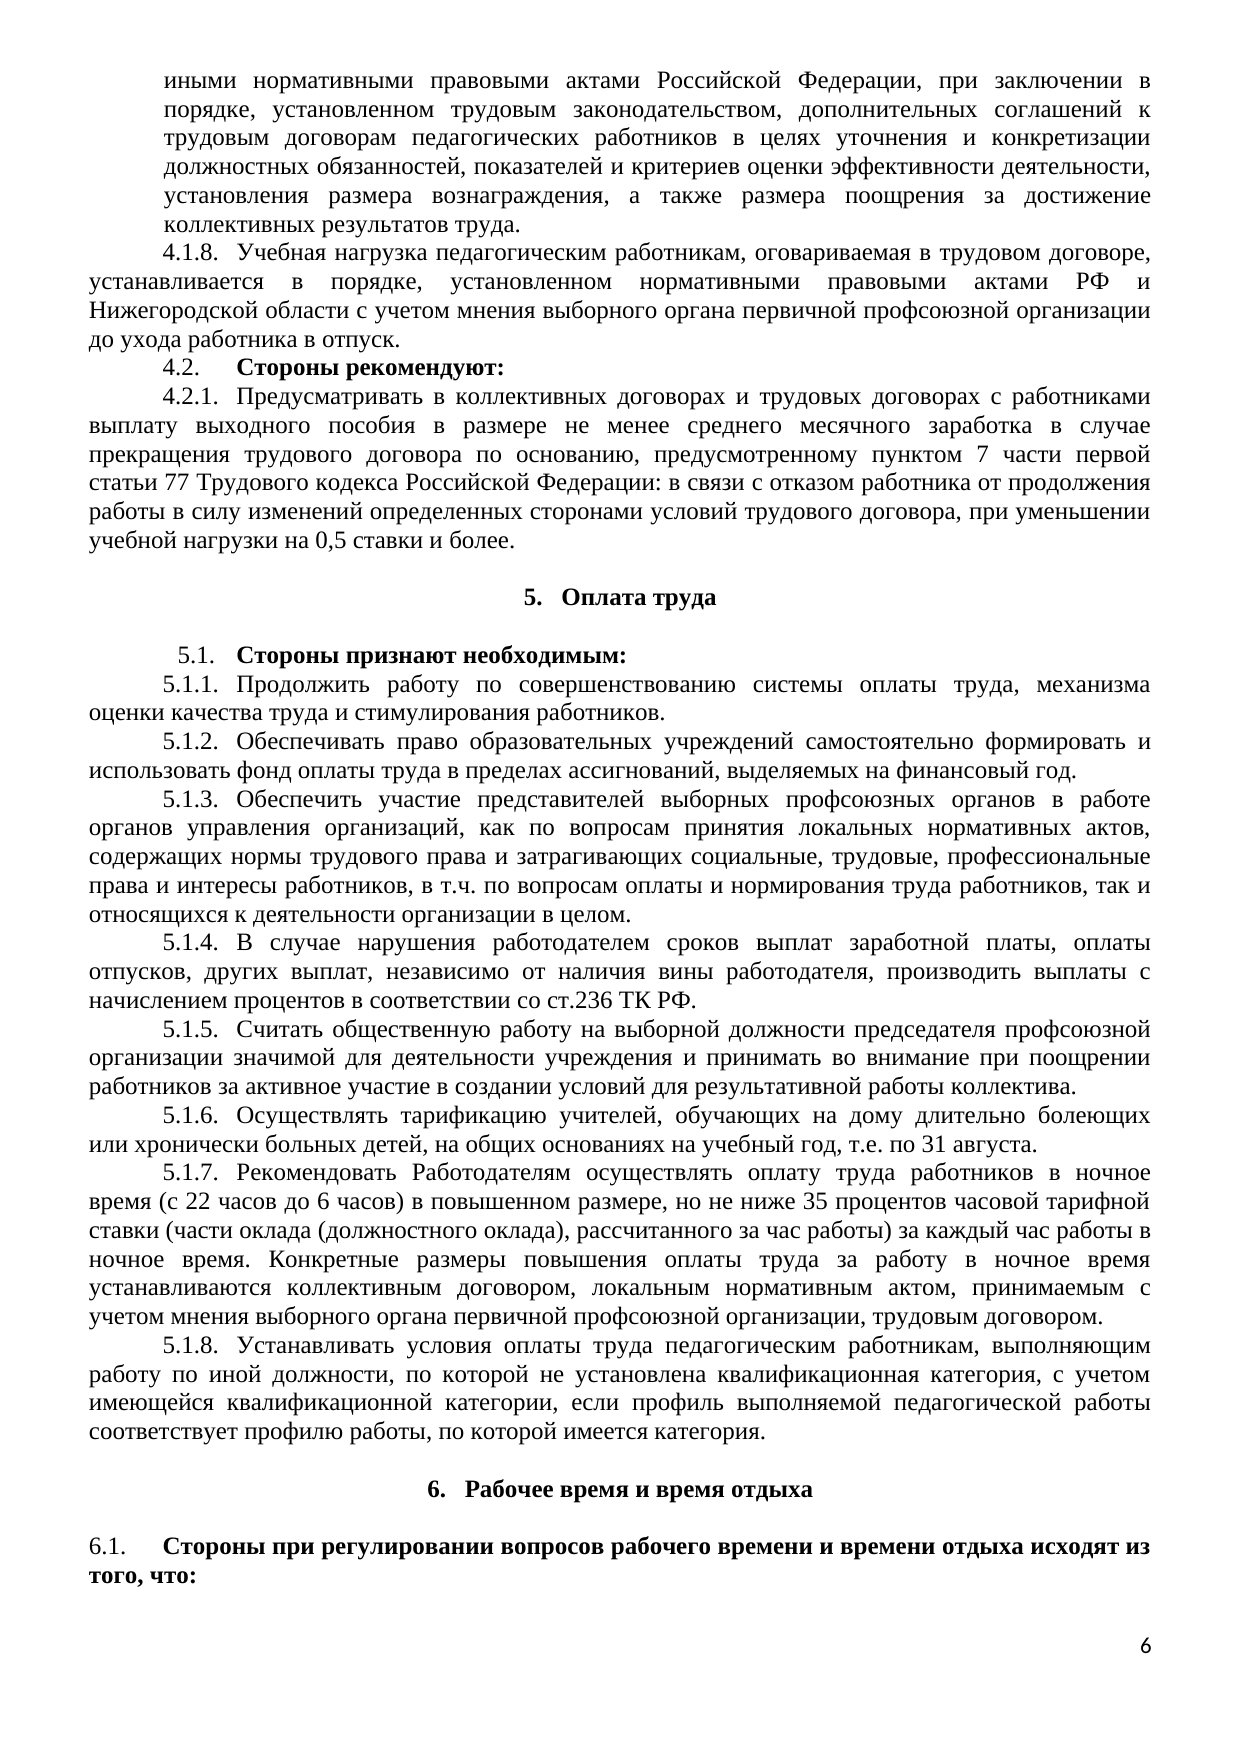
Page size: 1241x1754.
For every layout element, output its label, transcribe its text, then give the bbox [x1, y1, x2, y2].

list Считать общественную работу на выборной должности председателя профсоюзной организации значимой для деятельности учреждения и принимать во внимание при поощрении работников за активное участие в создании условий для результативной работы коллектива. [89, 1014, 1152, 1100]
list Обеспечить участие представителей выборных профсоюзных органов в работе органов управления организаций, как по вопросам принятия локальных нормативных актов, содержащих нормы трудового права и затрагивающих социальные, трудовые, профессиональные права и интересы работников, в т.ч. по вопросам оплаты и нормирования труда работников, так и относящихся к деятельности организации в целом. [89, 784, 1152, 927]
list Устанавливать условия оплаты труда педагогическим работникам, выполняющим работу по иной должности, по которой не установлена квалификационная категория, с учетом имеющейся квалификационной категории, если профиль выполняемой педагогической работы соответствует профилю работы, по которой имеется категория. [89, 1330, 1152, 1445]
list Обеспечивать право образовательных учреждений самостоятельно формировать и использовать фонд оплаты труда в пределах ассигнований, выделяемых на финансовый год. [89, 726, 1152, 784]
list Рабочее время и время отдыха [89, 1474, 1152, 1502]
list Учебная нагрузка педагогическим работникам, оговариваемая в трудовом договоре, устанавливается в порядке, установленном нормативными правовыми актами РФ и Нижегородской области с учетом мнения выборного органа первичной профсоюзной организации до ухода работника в отпуск. [89, 237, 1152, 352]
list Оплата труда [89, 582, 1152, 611]
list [89, 65, 1152, 237]
list Продолжить работу по совершенствованию системы оплаты труда, механизма оценки качества труда и стимулирования работников. [89, 669, 1152, 726]
list Стороны признают необходимым: [89, 640, 1152, 669]
list В случае нарушения работодателем сроков выплат заработной платы, оплаты отпусков, других выплат, независимо от наличия вины работодателя, производить выплаты с начислением процентов в соответствии со ст.236 ТК РФ. [89, 927, 1152, 1014]
list Предусматривать в коллективных договорах и трудовых договорах с работниками выплату выходного пособия в размере не менее среднего месячного заработка в случае прекращения трудового договора по основанию, предусмотренному пунктом 7 части первой статьи 77 Трудового кодекса Российской Федерации: в связи с отказом работника от продолжения работы в силу изменений определенных сторонами условий трудового договора, при уменьшении учебной нагрузки на 0,5 ставки и более. [89, 381, 1152, 554]
list Рекомендовать Работодателям осуществлять оплату труда работников в ночное время (с 22 часов до 6 часов) в повышенном размере, но не ниже 35 процентов часовой тарифной ставки (части оклада (должностного оклада), рассчитанного за час работы) за каждый час работы в ночное время. Конкретные размеры повышения оплаты труда за работу в ночное время устанавливаются коллективным договором, локальным нормативным актом, принимаемым с учетом мнения выборного органа первичной профсоюзной организации, трудовым договором. [89, 1157, 1152, 1330]
list Стороны рекомендуют: [89, 352, 1152, 381]
list Стороны при регулировании вопросов рабочего времени и времени отдыха исходят из того, что: [89, 1531, 1152, 1589]
list Осуществлять тарификацию учителей, обучающих на дому длительно болеющих или хронически больных детей, на общих основаниях на учебный год, т.е. по 31 августа. [89, 1100, 1152, 1157]
